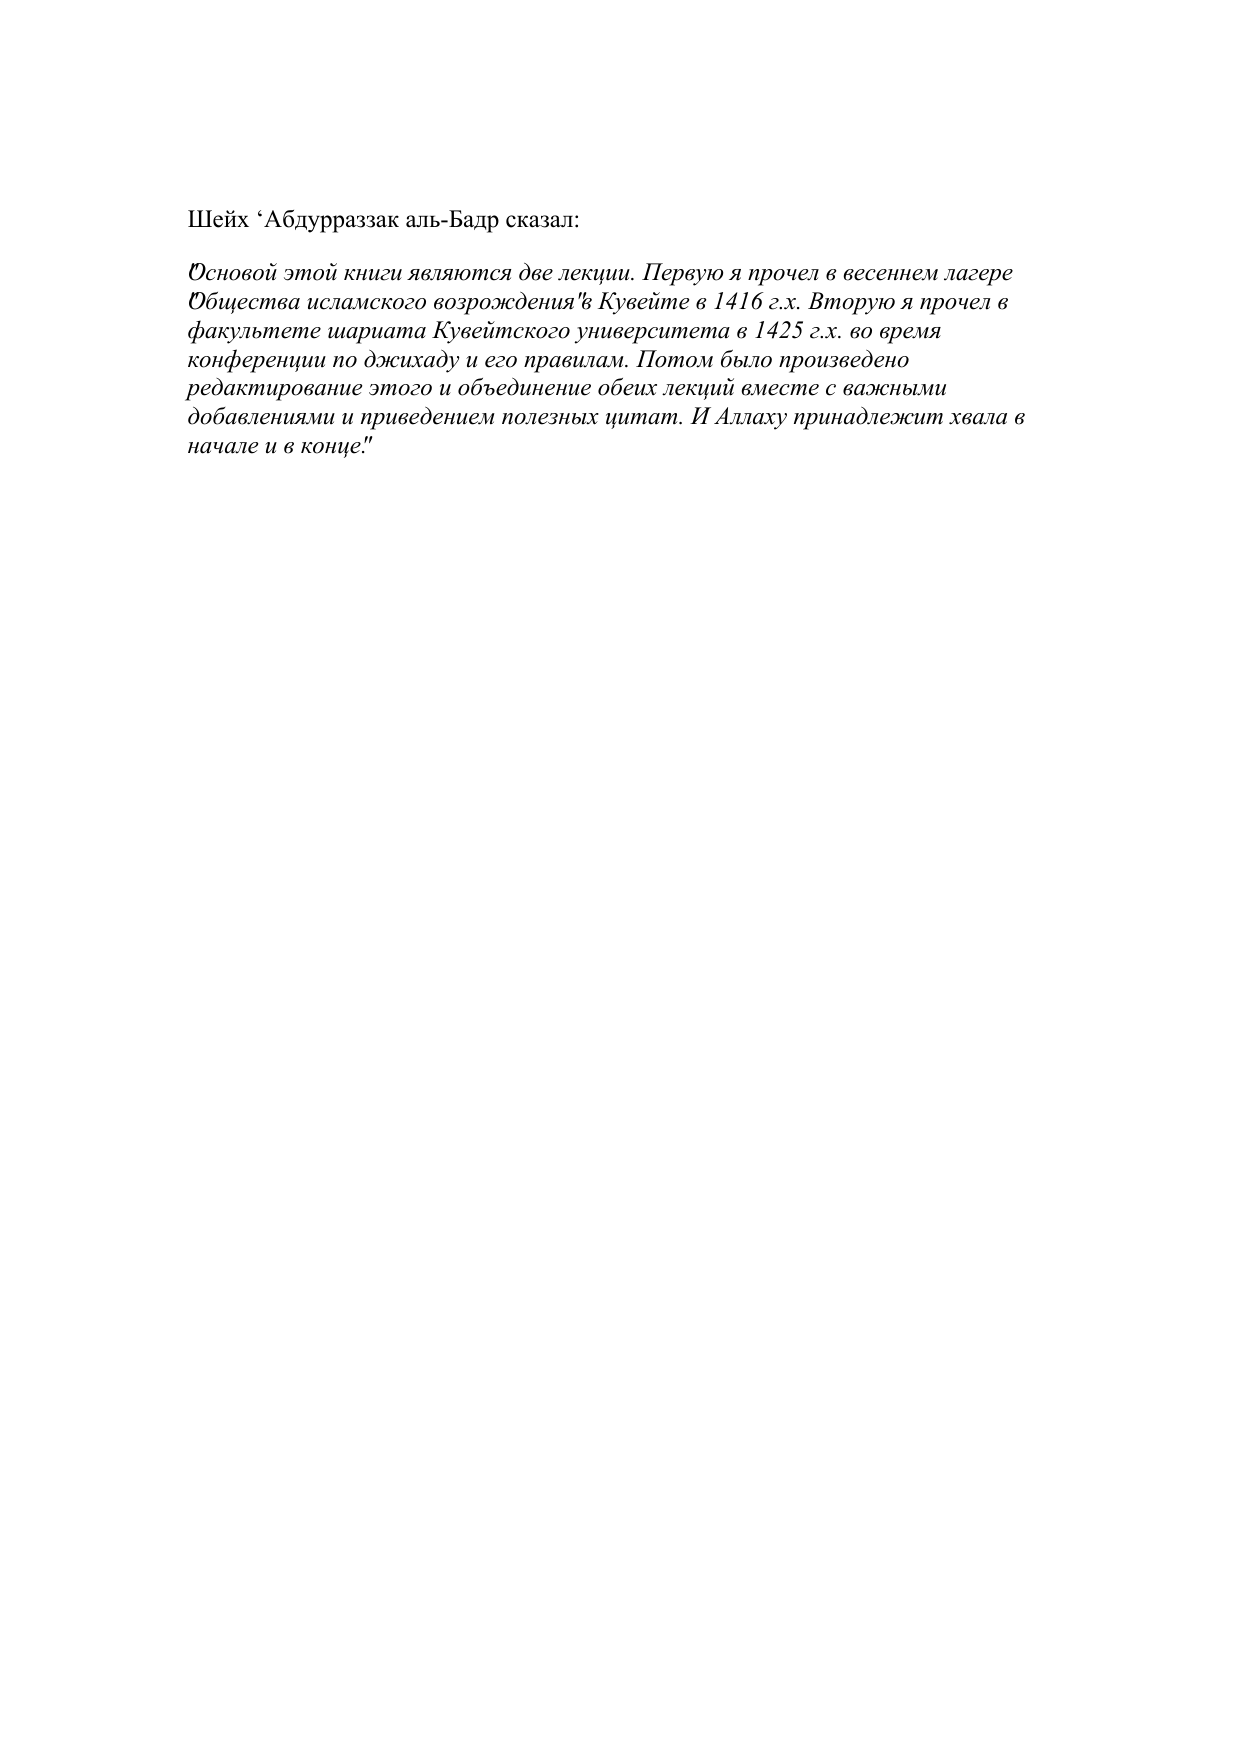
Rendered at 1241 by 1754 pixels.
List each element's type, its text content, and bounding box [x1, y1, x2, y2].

text Шейх ‘Абдурраззак аль-Бадр сказал: [187, 204, 1053, 232]
text "Основой этой книги являются две лекции. Первую я прочел в весеннем лагере "Общества исламского возрождения" в Кувейте в .х. Вторую я прочел в факультете шариата Кувейтского университета в .х. во время конференции по джихаду и его правилам. Потом было произведено редактирование этого и объединение обеих лекций вместе с важными добавлениями и приведением полезных цитат. И Аллаху принадлежит хвала в начале и в конце". [187, 257, 1053, 459]
